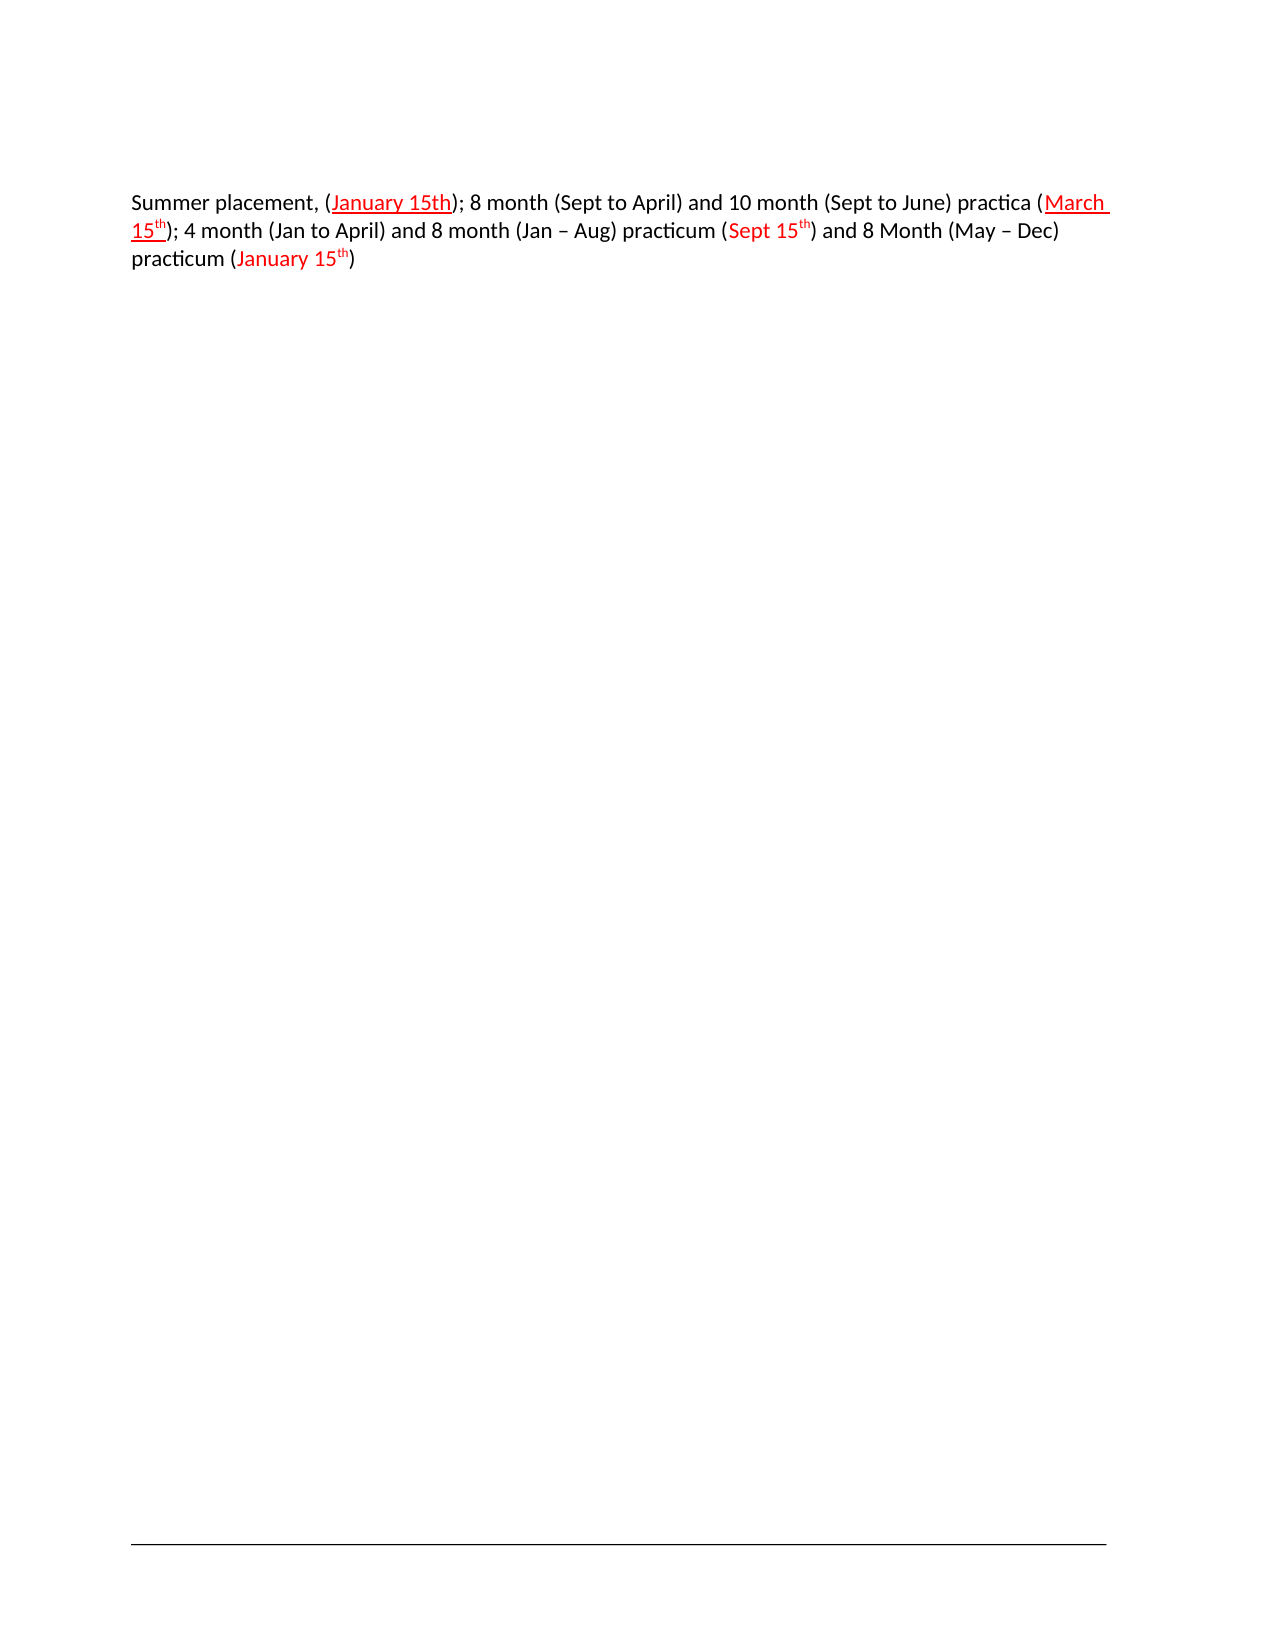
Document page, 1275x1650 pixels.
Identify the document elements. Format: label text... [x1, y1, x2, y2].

text Summer placement, (January 15th); 8 month (Sept to April) and 10 month (Sept to June) practica (March 15th); 4 month (Jan to April) and 8 month (Jan – Aug) practicum (Sept 15th) and 8 Month (May – Dec) practicum (January 15th) [131, 188, 1125, 272]
